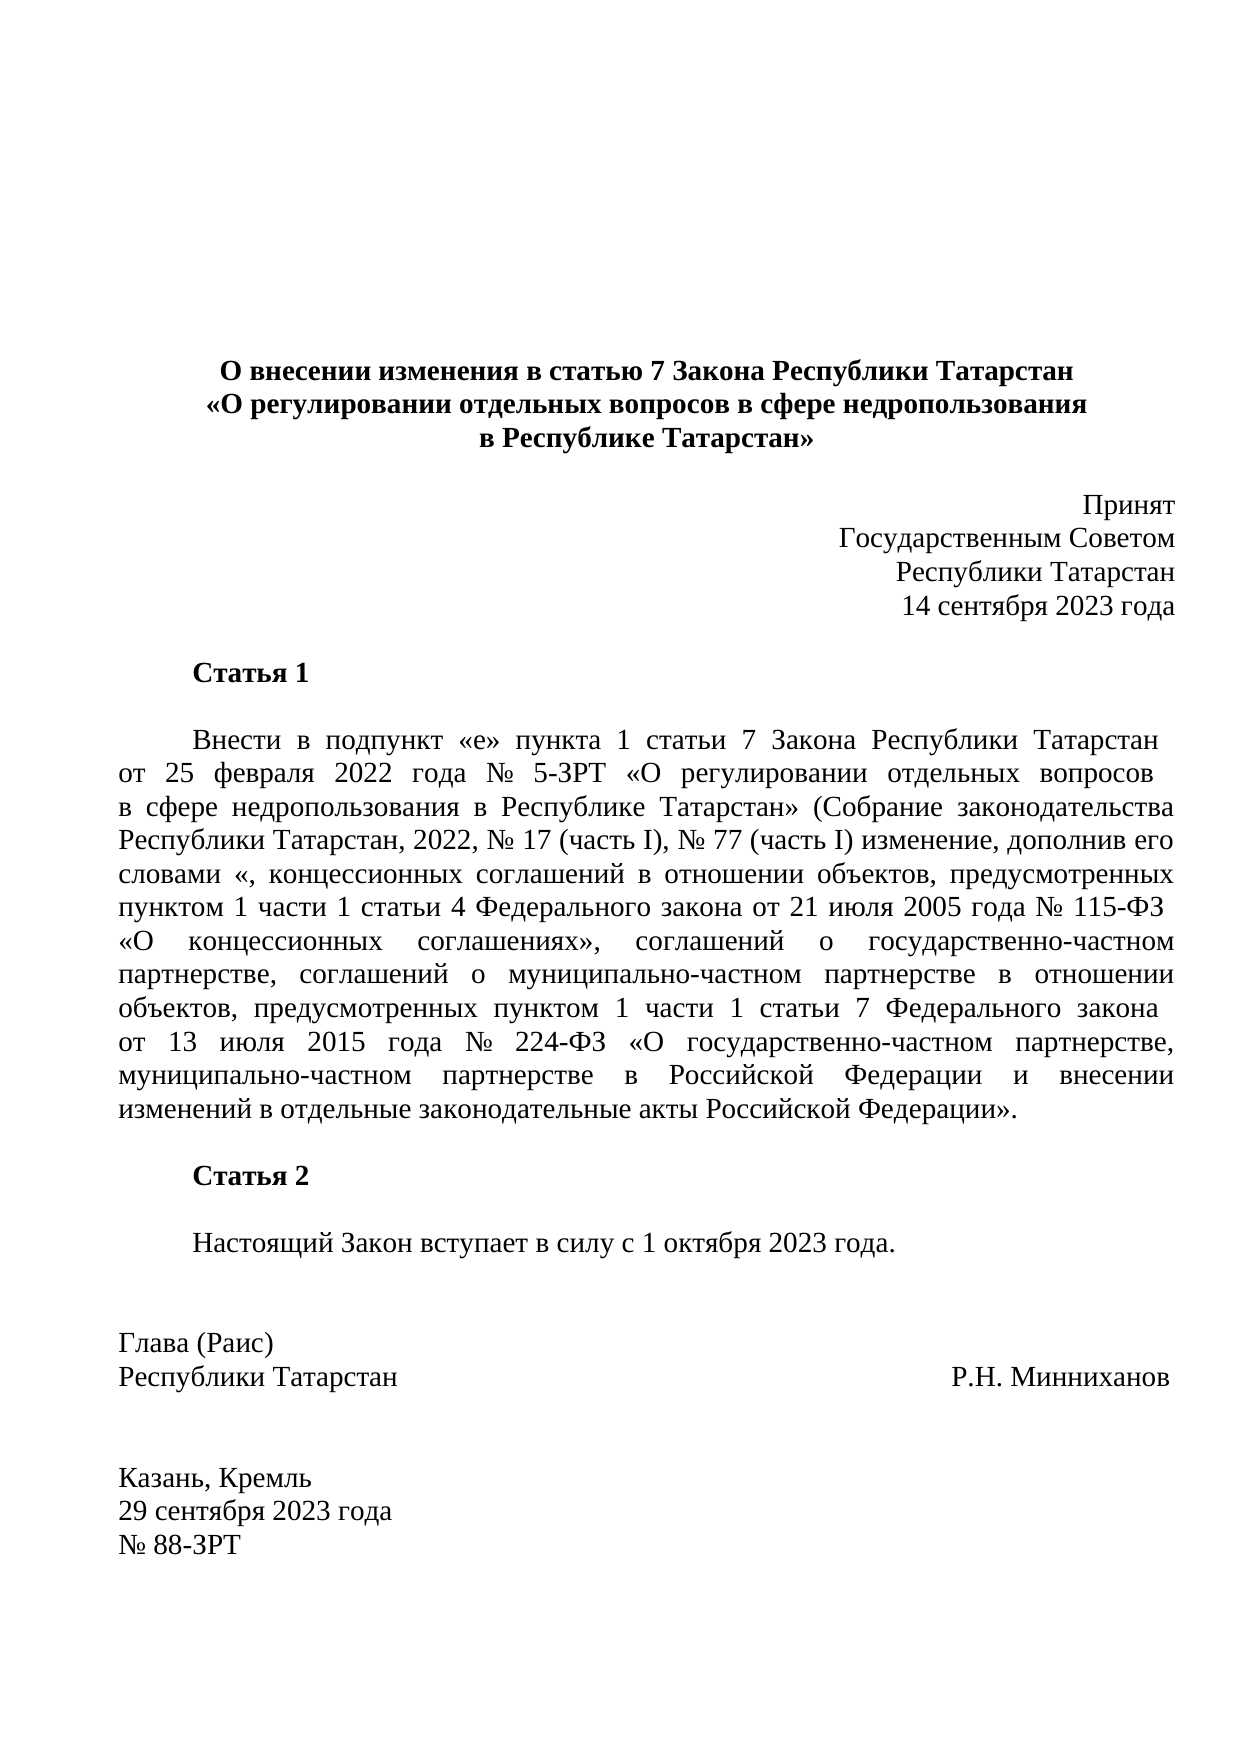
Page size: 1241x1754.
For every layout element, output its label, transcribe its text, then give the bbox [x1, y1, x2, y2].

text 14 сентября 2023 года [118, 588, 1175, 621]
text О внесении изменения в статью 7 Закона Республики Татарстан [118, 353, 1175, 386]
text Настоящий Закон вступает в силу с 1 октября 2023 года. [118, 1225, 1175, 1258]
table_header Р.Н. Минниханов [640, 1326, 1181, 1393]
text Статья 1 [118, 655, 1175, 688]
table_header Глава (Раис) Республики Татарстан [107, 1326, 640, 1393]
text Казань, Кремль [118, 1460, 1175, 1493]
text «О регулировании отдельных вопросов в сфере недропользования [118, 386, 1175, 420]
text в Республике Татарстан» [118, 420, 1175, 453]
text Статья 2 [118, 1158, 1175, 1191]
text № 88-ЗРТ [118, 1527, 1175, 1560]
text 29 сентября 2023 года [118, 1493, 1175, 1527]
text Республики Татарстан [118, 554, 1175, 588]
text Принят [118, 487, 1175, 521]
text Государственным Советом [118, 521, 1175, 554]
text Внести в подпункт «е» пункта 1 статьи 7 Закона Республики Татарстан от 25 февраля 2022 года № 5-ЗРТ «О регулировании отдельных вопросов в сфере недропользования в Республике Татарстан» (Собрание законодательства Республики Татарстан, 2022, № 17 (часть I), № 77 (часть I) изменение, дополнив его словами «, концессионных соглашений в отношении объектов, предусмотренных пунктом 1 части 1 статьи 4 Федерального закона от 21 июля 2005 года № 115-ФЗ «О концессионных соглашениях», соглашений о государственно-частном партнерстве, соглашений о муниципально-частном партнерстве в отношении объектов, предусмотренных пунктом 1 части 1 статьи 7 Федерального закона от 13 июля 2015 года № 224-ФЗ «О государственно-частном партнерстве, муниципально-частном партнерстве в Российской Федерации и внесении изменений в отдельные законодательные акты Российской Федерации». [118, 722, 1175, 1124]
